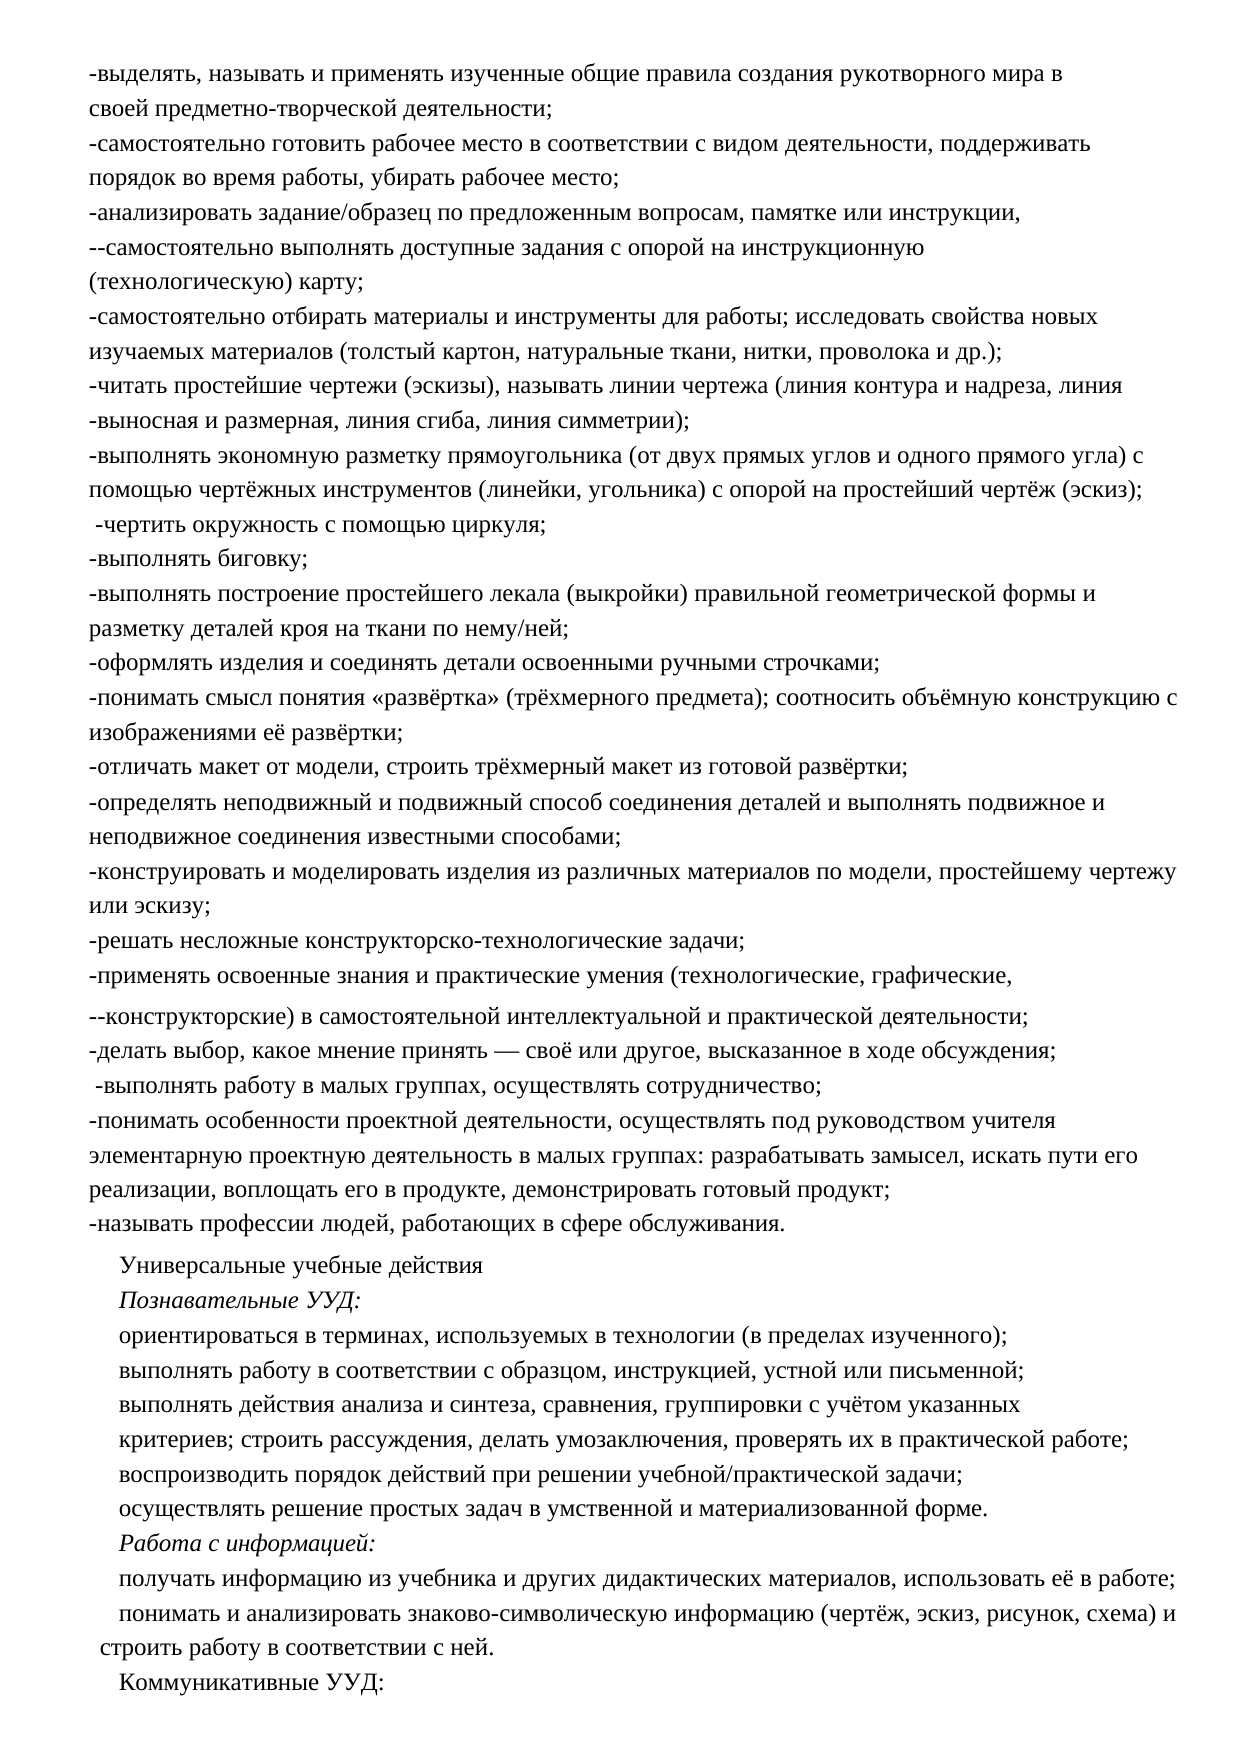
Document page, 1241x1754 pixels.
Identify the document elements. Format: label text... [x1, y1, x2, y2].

text -делать выбор, какое мнение принять — своё или другое, высказанное в ходе обсуждения; [89, 1036, 1133, 1064]
text -понимать смысл понятия «развёртка» (трёхмерного предмета); соотносить объёмную конструкцию с изображениями её развёртки; [89, 682, 1182, 746]
text -самостоятельно готовить рабочее место в соответствии с видом деятельности, поддерживать порядок во время работы, убирать рабочее место; [89, 128, 1133, 191]
text -применять освоенные знания и практические умения (технологические, графические, [89, 960, 1182, 989]
text -выполнять построение простейшего лекала (выкройки) правильной геометрической формы и разметку деталей кроя на ткани по нему/ней; [89, 578, 1133, 641]
text строить работу в соответствии с ней. Коммуникативные УУД: [99, 1632, 591, 1696]
text -оформлять изделия и соединять детали освоенными ручными строчками; [89, 647, 1182, 676]
text -читать простейшие чертежи (эскизы), называть линии чертежа (линия контура и надреза, линия [89, 371, 1182, 399]
text Универсальные учебные действия [118, 1250, 1182, 1279]
text получать информацию из учебника и других дидактических материалов, использовать её в работе; понимать и анализировать знаково-символическую информацию (чертёж, эскиз, рисунок, схема) и [118, 1563, 1182, 1627]
text --конструкторские) в самостоятельной интеллектуальной и практической деятельности; [89, 1001, 1182, 1030]
text -понимать особенности проектной деятельности, осуществлять под руководством учителя элементарную проектную деятельность в малых группах: разрабатывать замысел, искать пути его реализации, воплощать его в продукте, демонстрировать готовый продукт; [89, 1105, 1182, 1203]
text -чертить окружность с помощью циркуля; [89, 509, 1182, 538]
text осуществлять решение простых задач в умственной и материализованной форме. [118, 1493, 1182, 1522]
text Работа с информацией: [118, 1528, 1182, 1557]
text Познавательные УУД: [118, 1285, 1182, 1314]
text -анализировать задание/образец по предложенным вопросам, памятке или инструкции, [89, 197, 1133, 226]
text -решать несложные конструкторско-технологические задачи; [89, 925, 1182, 954]
text -выполнять биговку; [89, 544, 1182, 572]
text -выполнять работу в малых группах, осуществлять сотрудничество; [89, 1070, 1133, 1099]
text -выделять, называть и применять изученные общие правила создания рукотворного мира в своей предметно-творческой деятельности; [89, 58, 1121, 122]
text -выполнять экономную разметку прямоугольника (от двух прямых углов и одного прямого угла) с помощью чертёжных инструментов (линейки, угольника) с опорой на простейший чертёж (эскиз); [89, 440, 1182, 503]
text выполнять действия анализа и синтеза, сравнения, группировки с учётом указанных критериев; строить рассуждения, делать умозаключения, проверять их в практической работе; воспроизводить порядок действий при решении учебной/практической задачи; [118, 1389, 1133, 1487]
text -конструировать и моделировать изделия из различных материалов по модели, простейшему чертежу или эскизу; [89, 856, 1182, 919]
text -определять неподвижный и подвижный способ соединения деталей и выполнять подвижное и неподвижное соединения известными способами; [89, 787, 1182, 850]
text ориентироваться в терминах, используемых в технологии (в пределах изученного); выполнять работу в соответствии с образцом, инструкцией, устной или письменной; [118, 1320, 1090, 1383]
text --самостоятельно выполнять доступные задания с опорой на инструкционную (технологическую) карту; [89, 232, 1133, 295]
text -выносная и размерная, линия сгиба, линия симметрии); [89, 405, 1182, 434]
text -самостоятельно отбирать материалы и инструменты для работы; исследовать свойства новых изучаемых материалов (толстый картон, натуральные ткани, нитки, проволока и др.); [89, 301, 1182, 364]
text -называть профессии людей, работающих в сфере обслуживания. [89, 1209, 1182, 1238]
text -отличать макет от модели, строить трёхмерный макет из готовой развёртки; [89, 752, 1182, 780]
